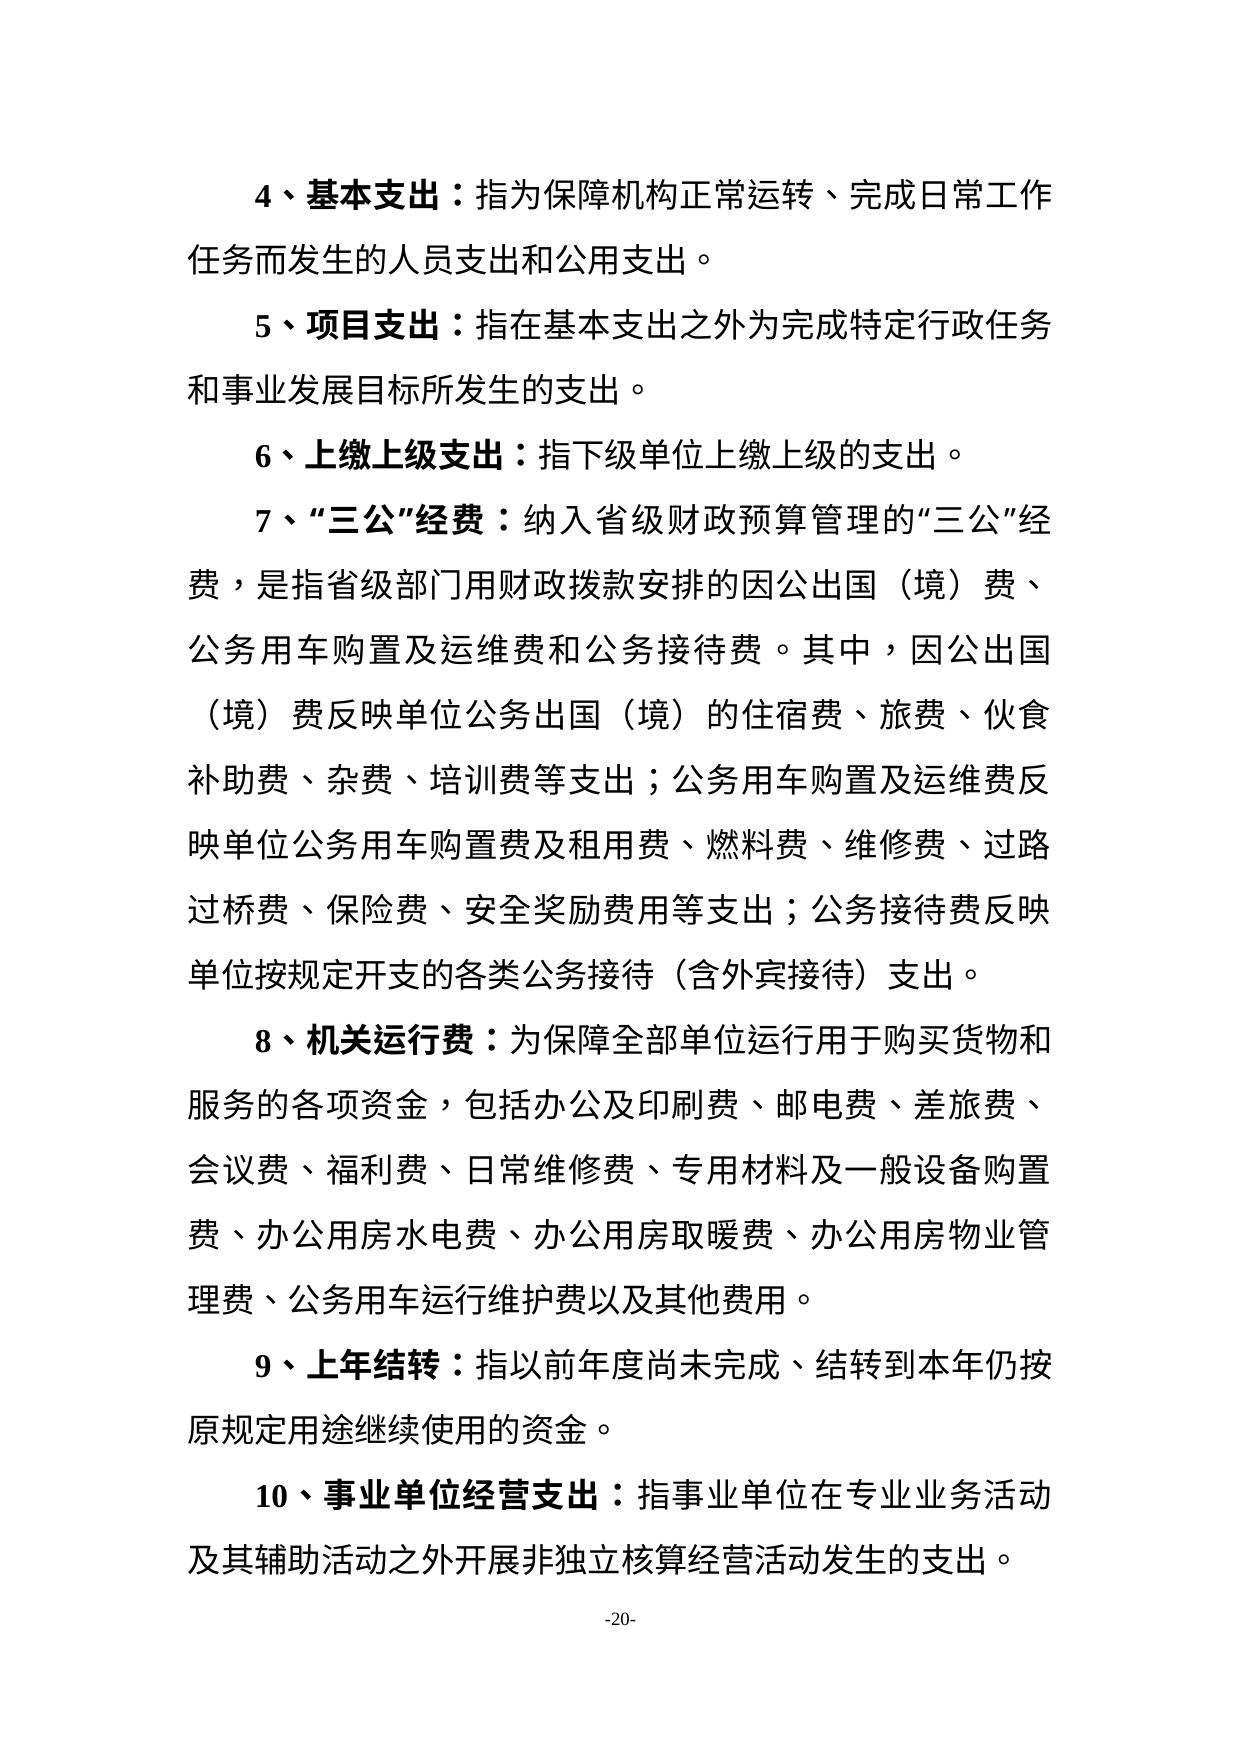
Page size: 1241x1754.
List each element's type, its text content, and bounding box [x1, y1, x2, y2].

text 8、机关运行费：为保障全部单位运行用于购买货物和服务的各项资金，包括办公及印刷费、邮电费、差旅费、会议费、福利费、日常维修费、专用材料及一般设备购置费、办公用房水电费、办公用房取暖费、办公用房物业管理费、公务用车运行维护费以及其他费用。 [187, 1007, 1053, 1332]
text 4、基本支出：指为保障机构正常运转、完成日常工作任务而发生的人员支出和公用支出。 [187, 162, 1053, 292]
text 7、“三公”经费：纳入省级财政预算管理的“三公”经费，是指省级部门用财政拨款安排的因公出国（境）费、公务用车购置及运维费和公务接待费。其中，因公出国（境）费反映单位公务出国（境）的住宿费、旅费、伙食补助费、杂费、培训费等支出；公务用车购置及运维费反映单位公务用车购置费及租用费、燃料费、维修费、过路过桥费、保险费、安全奖励费用等支出；公务接待费反映单位按规定开支的各类公务接待（含外宾接待）支出。 [187, 487, 1053, 1007]
text 9、上年结转：指以前年度尚未完成、结转到本年仍按原规定用途继续使用的资金。 [187, 1332, 1053, 1462]
text 10、事业单位经营支出：指事业单位在专业业务活动及其辅助活动之外开展非独立核算经营活动发生的支出。 [187, 1462, 1053, 1592]
text 5、项目支出：指在基本支出之外为完成特定行政任务和事业发展目标所发生的支出。 [187, 292, 1053, 422]
text 6、上缴上级支出：指下级单位上缴上级的支出。 [187, 422, 1053, 487]
